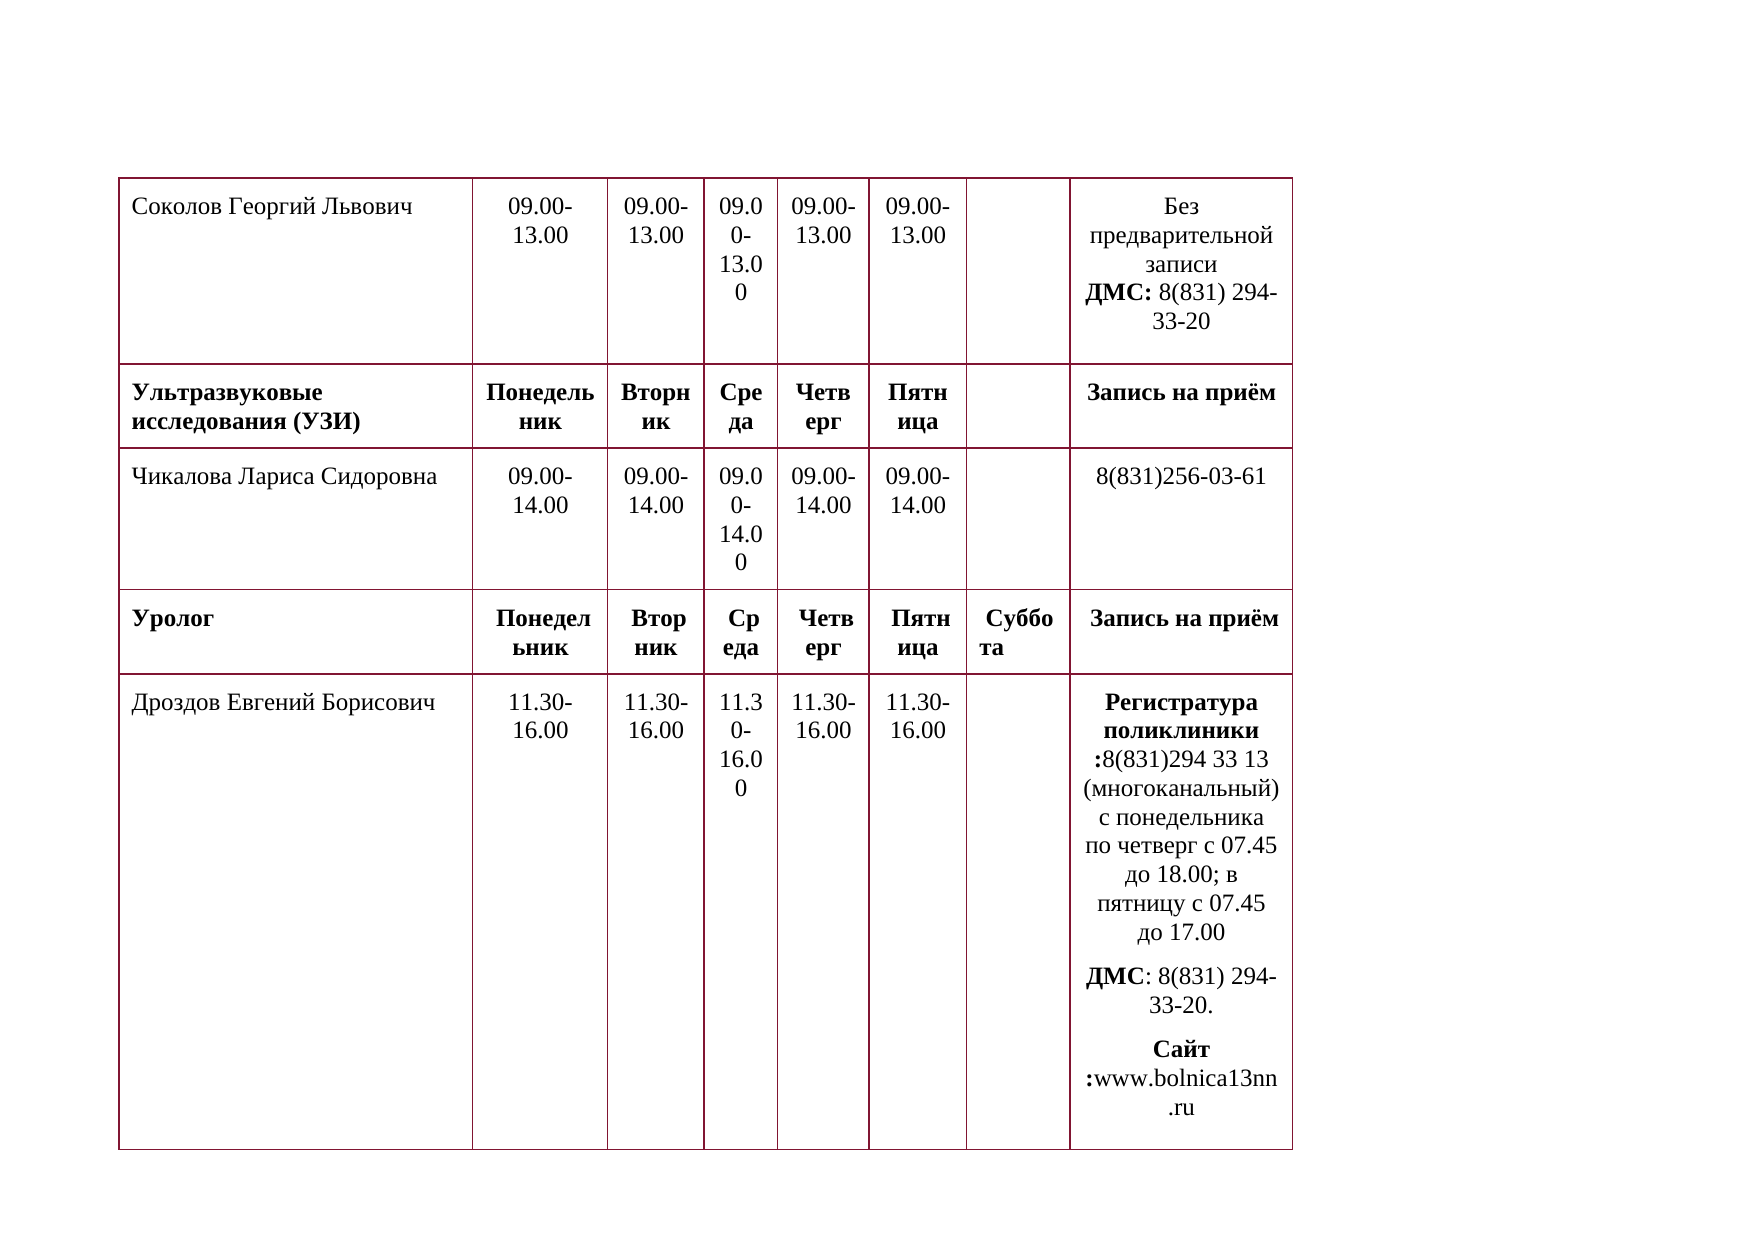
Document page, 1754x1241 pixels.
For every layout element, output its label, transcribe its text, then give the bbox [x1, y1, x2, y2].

table_cell Дроздов Евгений Борисович [120, 675, 472, 1149]
table_cell Запись на приём [1071, 365, 1292, 447]
table_cell Ультразвуковые исследования (УЗИ) [120, 365, 472, 447]
table_cell 09.00-13.00 [870, 179, 966, 363]
table_cell 09.00-14.00 [608, 449, 703, 589]
table_cell 09.00-14.00 [778, 449, 868, 589]
table_cell 11.30-16.00 [870, 675, 966, 1149]
table_cell 09.00-14.00 [705, 449, 777, 589]
table_cell Без предварительной записи ДМС: 8(831) 294-33-20 [1071, 179, 1292, 363]
table_cell [967, 179, 1069, 363]
table_cell Пятница [870, 590, 966, 673]
table_cell 09.00-13.00 [608, 179, 703, 363]
table_cell 11.30-16.00 [778, 675, 868, 1149]
table_cell 11.30-16.00 [705, 675, 777, 1149]
table_cell Запись на приём [1071, 590, 1292, 673]
table_cell Четверг [778, 365, 868, 447]
table_cell Уролог [120, 590, 472, 673]
table_cell Среда [705, 365, 777, 447]
table_cell Регистратура поликлиники:8(831)294 33 13 (многоканальный) с понедельника по четверг с 07.45 до 18.00; в пятницу с 07.45 до 17.00 ДМС: 8(831) 294-33-20. Сайт:www.bolnica13nn.ru [1071, 675, 1292, 1149]
table_cell [967, 365, 1069, 447]
table_cell [967, 449, 1069, 589]
table_cell [967, 675, 1069, 1149]
table_cell 09.00-13.00 [473, 179, 607, 363]
table_cell Понедельник [473, 365, 607, 447]
table_cell 11.30-16.00 [473, 675, 607, 1149]
table_cell Вторник [608, 590, 703, 673]
table_cell 09.00-14.00 [473, 449, 607, 589]
table_cell Вторник [608, 365, 703, 447]
table_cell Среда [705, 590, 777, 673]
table_cell Соколов Георгий Львович [120, 179, 472, 363]
table_cell 8(831)256-03-61 [1071, 449, 1292, 589]
table_cell Чикалова Лариса Сидоровна [120, 449, 472, 589]
table_cell 09.00-14.00 [870, 449, 966, 589]
table_cell 09.00-13.00 [705, 179, 777, 363]
table_cell 11.30-16.00 [608, 675, 703, 1149]
table_cell 09.00-13.00 [778, 179, 868, 363]
table_cell Четверг [778, 590, 868, 673]
table_cell Понедельник [473, 590, 607, 673]
table_cell Суббота [967, 590, 1069, 673]
table_cell Пятница [870, 365, 966, 447]
